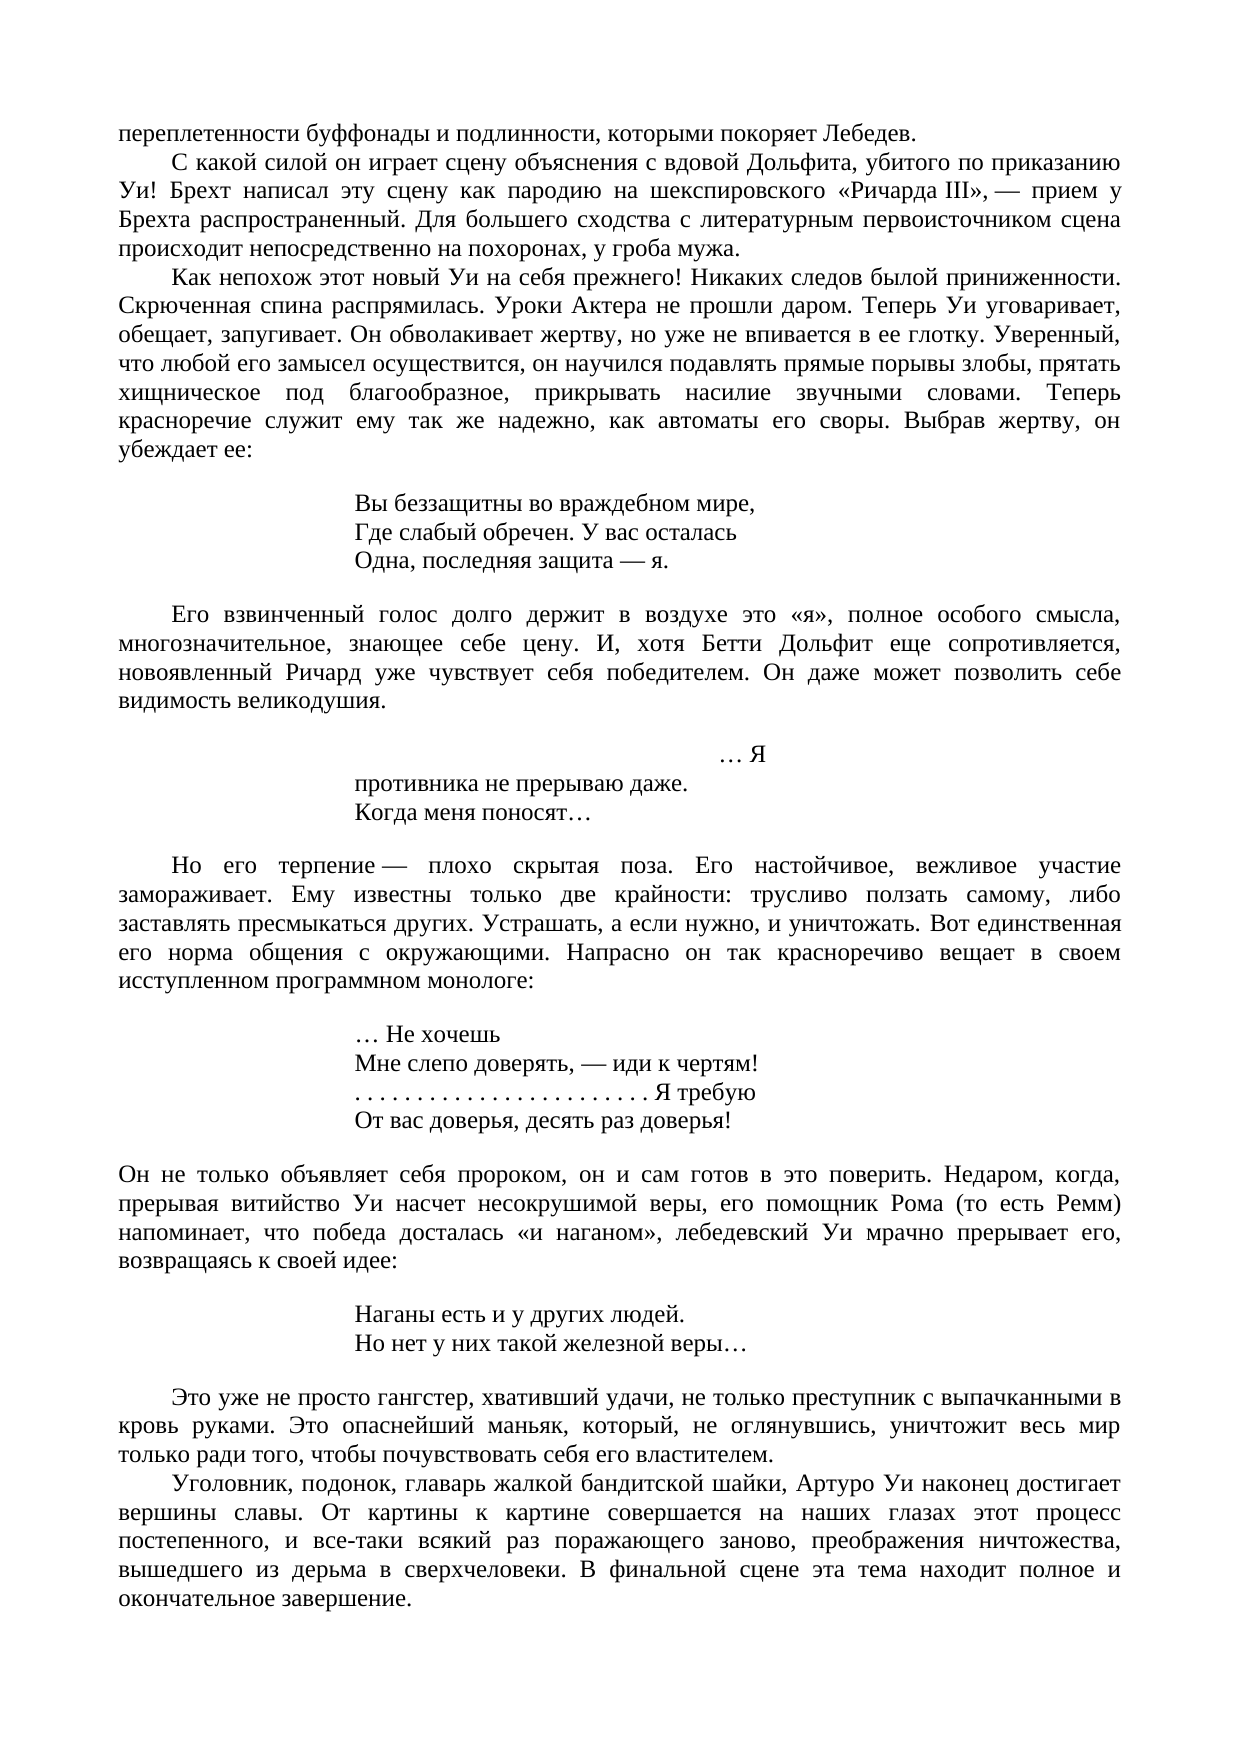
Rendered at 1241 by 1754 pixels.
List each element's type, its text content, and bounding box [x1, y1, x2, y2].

text Его взвинченный голос долго держит в воздухе это «я», полное особого смысла, многозначительное, знающее себе цену. И, хотя Бетти Дольфит еще сопротивляется, новоявленный Ричард уже чувствует себя победителем. Он даже может позволить себе видимость великодушия. [118, 599, 1122, 714]
text С какой силой он играет сцену объяснения с вдовой Дольфита, убитого по приказанию Уи! Брехт написал эту сцену как пародию на шекспировского «Ричарда III», — прием у Брехта распространенный. Для большего сходства с литературным первоисточником сцена происходит непосредственно на похоронах, у гроба мужа. [118, 147, 1122, 262]
text … Я противника не прерываю даже. Когда меня поносят… [354, 739, 1122, 826]
text Он не только объявляет себя пророком, он и сам готов в это поверить. Недаром, когда, прерывая витийство Уи насчет несокрушимой веры, его помощник Рома (то есть Ремм) напоминает, что победа досталась «и наганом», лебедевский Уи мрачно прерывает его, возвращаясь к своей идее: [118, 1159, 1122, 1274]
text Наганы есть и у других людей. Но нет у них такой железной веры… [354, 1299, 1122, 1357]
text Но его терпение — плохо скрытая поза. Его настойчивое, вежливое участие замораживает. Ему известны только две крайности: трусливо ползать самому, либо заставлять пресмыкаться других. Устрашать, а если нужно, и уничтожать. {144} Вот единственная его норма общения с окружающими. Напрасно он так красноречиво вещает в своем исступленном программном монологе: [118, 851, 1122, 994]
text … Не хочешь Мне слепо доверять, — иди к чертям! . . . . . . . . . . . . . . . . . . . . . . . . Я требую От вас доверья, десять раз доверья! [354, 1019, 1122, 1134]
text Вы беззащитны во враждебном мире, Где слабый обречен. У вас осталась Одна, последняя защита — я. [354, 488, 1122, 574]
text Это уже не просто гангстер, хвативший удачи, не только преступник с выпачканными в кровь руками. Это опаснейший маньяк, который, не оглянувшись, уничтожит весь мир только ради того, чтобы почувствовать себя его властителем. [118, 1382, 1122, 1468]
text Как непохож этот новый Уи на себя прежнего! Никаких следов былой приниженности. Скрюченная спина распрямилась. Уроки Актера не прошли даром. Теперь Уи уговаривает, обещает, запугивает. Он обволакивает жертву, но уже не впивается в ее глотку. Уверенный, что любой его замысел осуществится, он научился подавлять прямые порывы злобы, прятать хищническое под благообразное, прикрывать насилие звучными словами. Теперь красноречие служит ему так же надежно, как автоматы его своры. Выбрав жертву, он убеждает ее: [118, 262, 1122, 463]
text Уголовник, подонок, главарь жалкой бандитской шайки, Артуро Уи наконец достигает вершины славы. От картины к картине совершается на наших глазах этот процесс постепенного, и все-таки всякий раз поражающего заново, преображения ничтожества, вышедшего из дерьма в сверхчеловеки. В финальной сцене эта тема находит полное и окончательное завершение. [118, 1468, 1122, 1612]
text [118, 118, 1122, 147]
